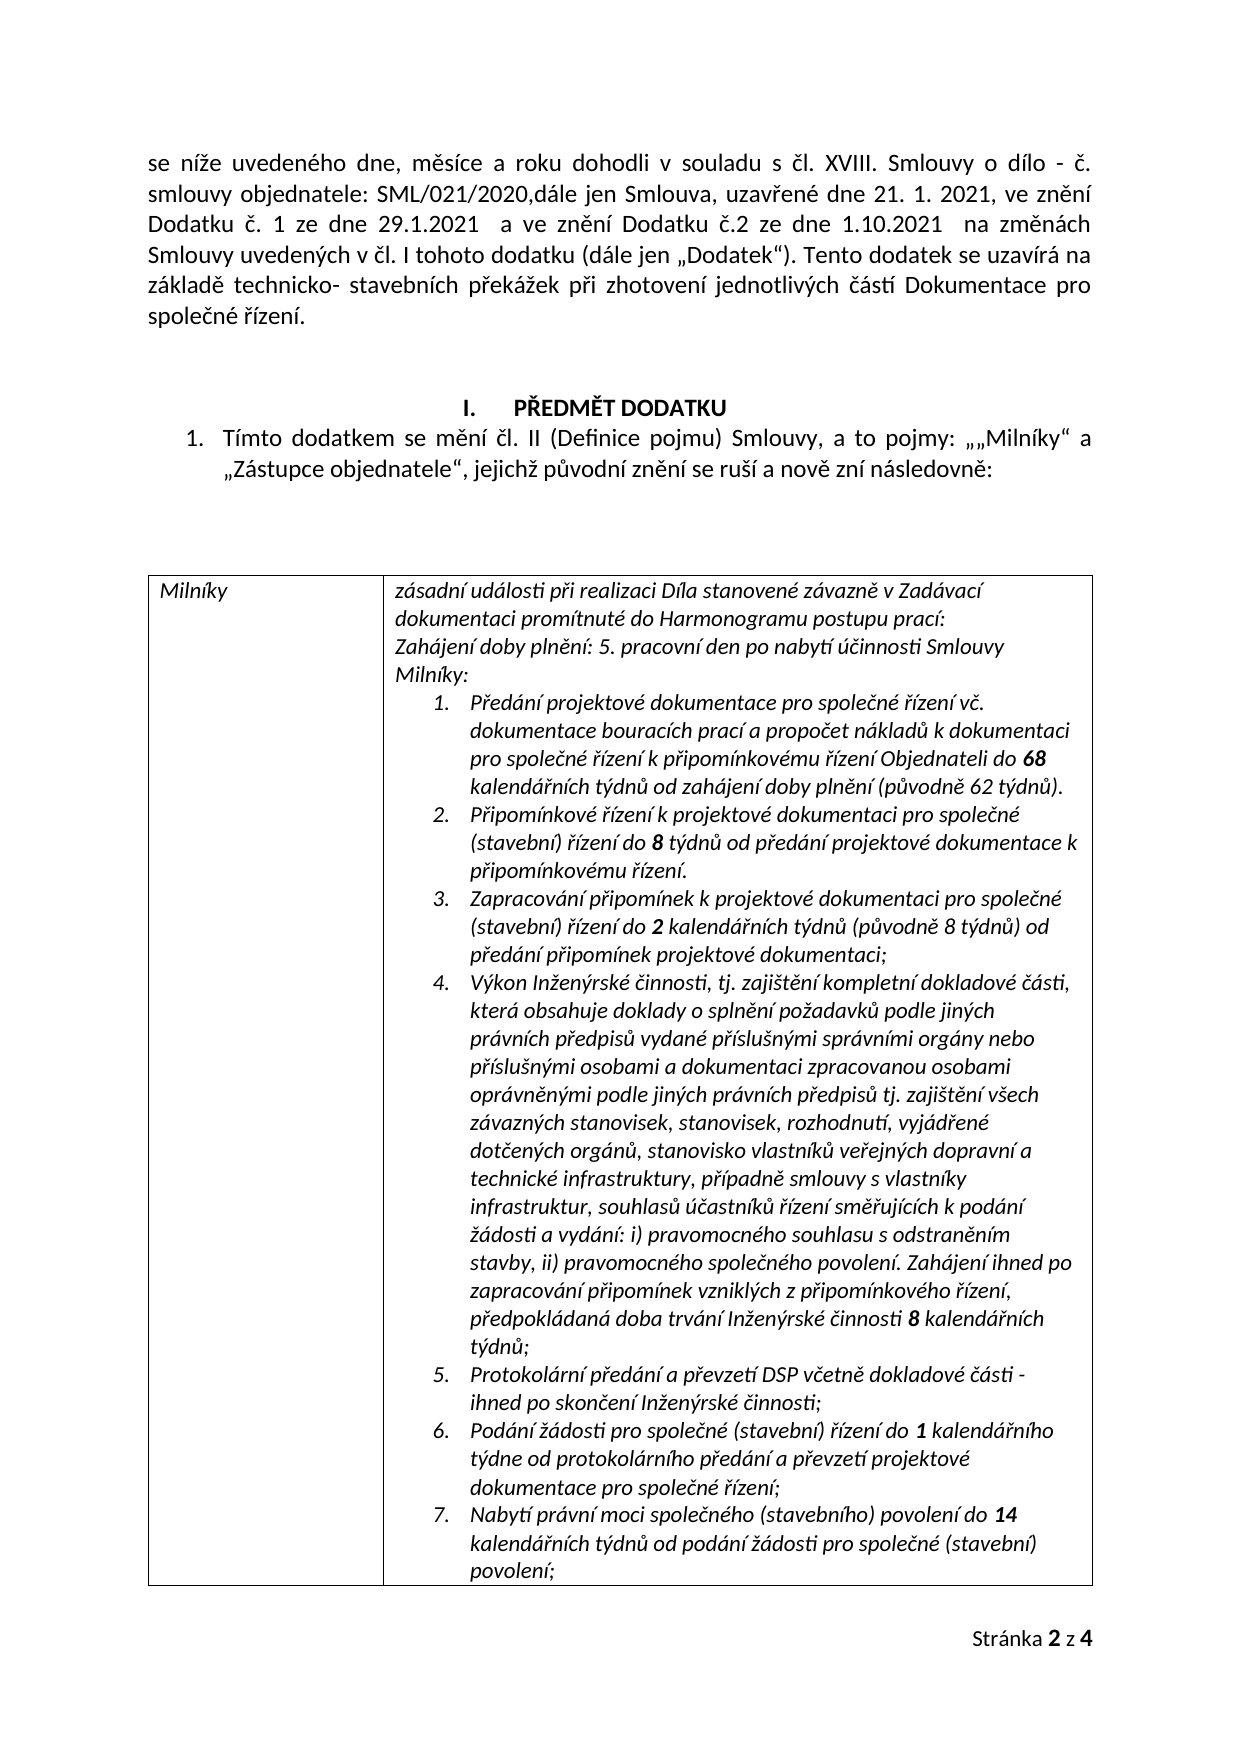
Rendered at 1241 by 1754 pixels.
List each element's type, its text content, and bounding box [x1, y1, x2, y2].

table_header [384, 576, 1092, 1585]
list PŘEDMĚT DODATKU [110, 392, 1093, 422]
text se níže uvedeného dne, měsíce a roku dohodli v souladu s čl. XVIII. Smlouvy o dílo - č. smlouvy objednatele: SML/021/2020,dále jen Smlouva, uzavřené dne 21. 1. 2021, ve znění Dodatku č. 1 ze dne 29.1.2021 a ve znění Dodatku č.2 ze dne 1.10.2021 na změnách Smlouvy uvedených v čl. I tohoto dodatku (dále jen „Dodatek“). Tento dodatek se uzavírá na základě technicko- stavebních překážek při zhotovení jednotlivých částí Dokumentace pro společné řízení. [148, 148, 1093, 331]
table_header Milníky [149, 576, 383, 1585]
list Tímto dodatkem se mění čl. II (Definice pojmu) Smlouvy, a to pojmy: „„Milníky“ a „Zástupce objednatele“, jejichž původní znění se ruší a nově zní následovně: [185, 422, 1093, 483]
